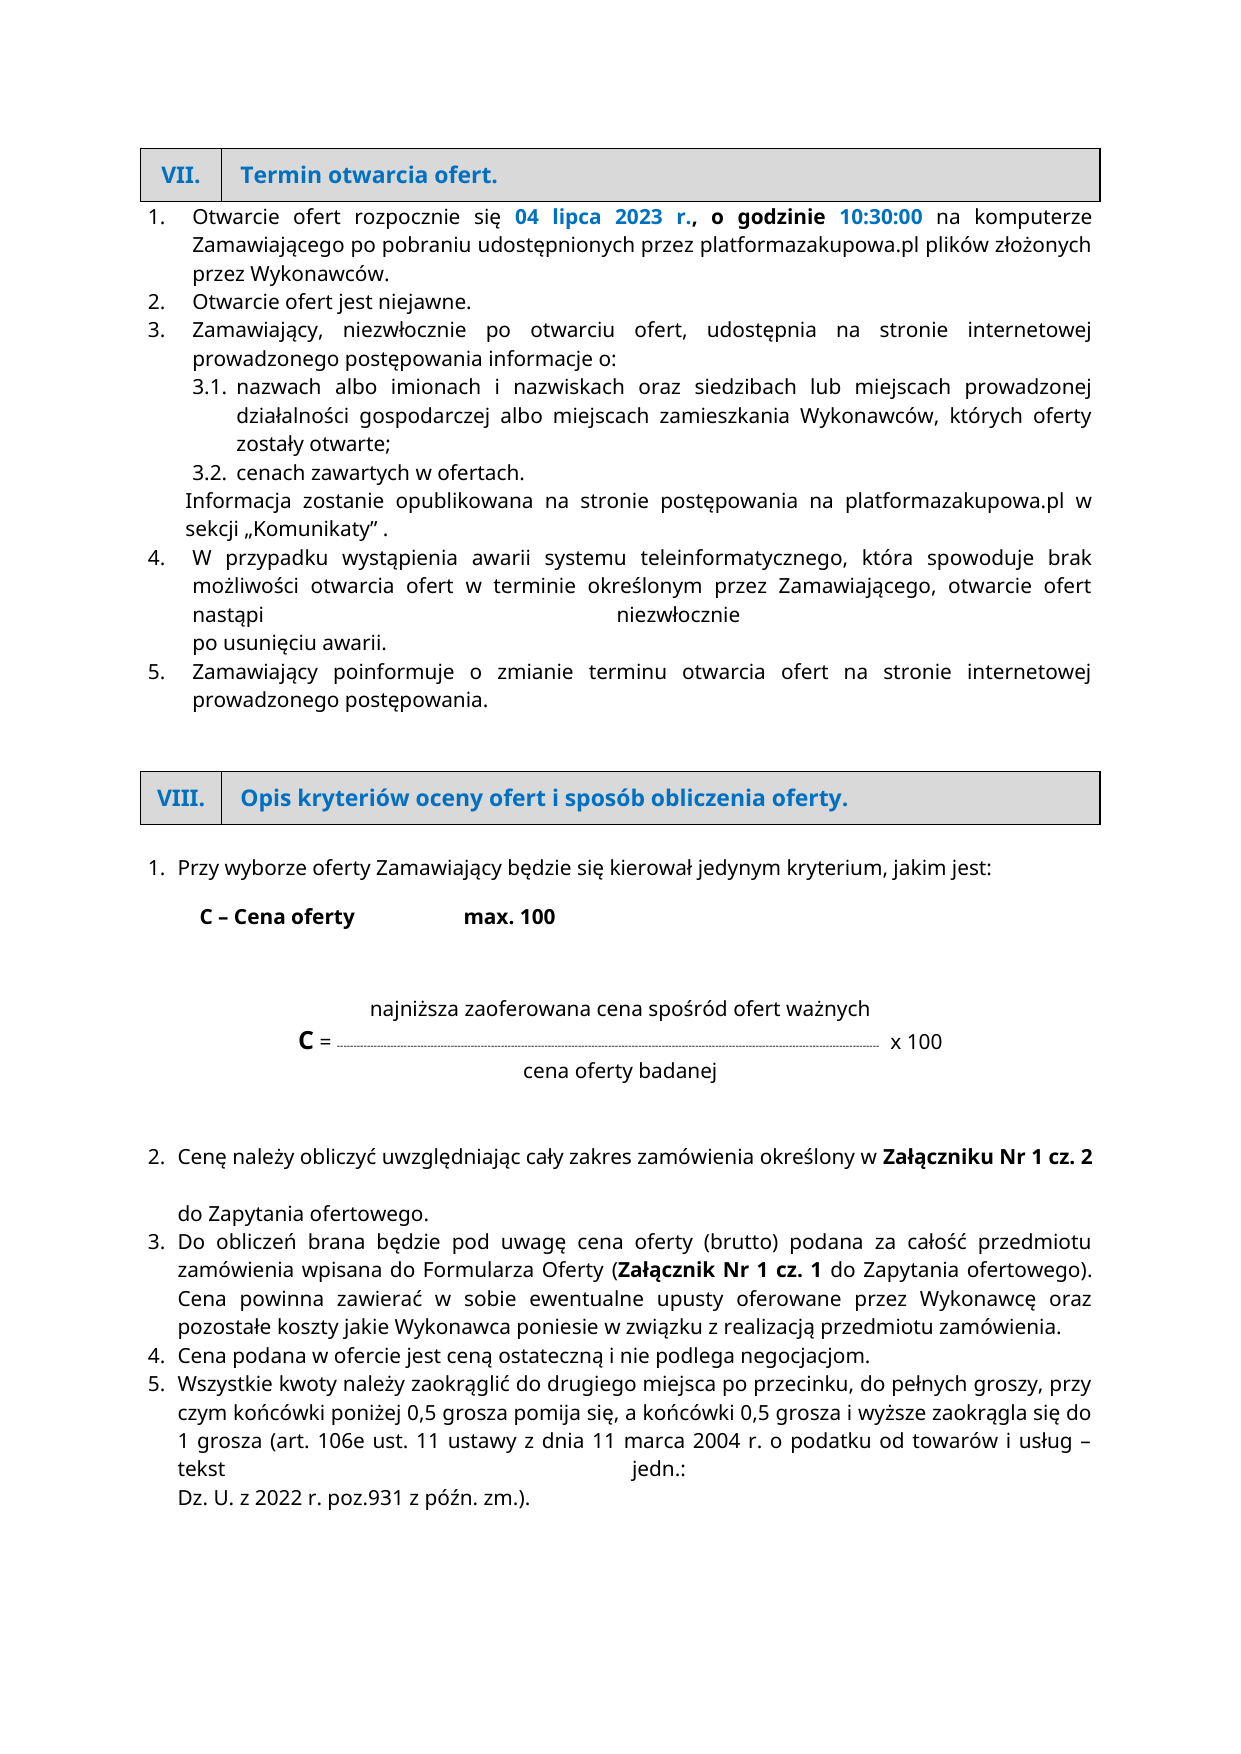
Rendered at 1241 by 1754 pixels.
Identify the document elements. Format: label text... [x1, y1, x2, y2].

text C = ------------------------------------------------------------------------------------------------------------------------------------------------------------------ x 100 [148, 1022, 1093, 1056]
table_header max. 100 [414, 896, 605, 937]
list Wszystkie kwoty należy zaokrąglić do drugiego miejsca po przecinku, do pełnych groszy, przy czym końcówki poniżej 0,5 grosza pomija się, a końcówki 0,5 grosza i wyższe zaokrągla się do 1 grosza (art. 106e ust. 11 ustawy z dnia 11 marca 2004 r. o podatku od towarów i usług – tekst jedn.: Dz. U. z 2022 r. poz.931 z późn. zm.). [148, 1369, 1093, 1511]
list Zamawiający, niezwłocznie po otwarciu ofert, udostępnia na stronie internetowej prowadzonego postępowania informacje o: [148, 316, 1093, 372]
text Informacja zostanie opublikowana na stronie postępowania na platformazakupowa.pl w sekcji „Komunikaty” . [185, 486, 1093, 543]
list cenach zawartych w ofertach. [192, 458, 1093, 486]
list W przypadku wystąpienia awarii systemu teleinformatycznego, która spowoduje brak możliwości otwarcia ofert w terminie określonym przez Zamawiającego, otwarcie ofert nastąpi niezwłocznie po usunięciu awarii. [148, 543, 1093, 657]
text cena oferty badanej [148, 1056, 1093, 1085]
table_header Termin otwarcia ofert. [222, 149, 1099, 201]
table_header Opis kryteriów oceny ofert i sposób obliczenia oferty. [222, 772, 1099, 824]
list Przy wyborze oferty Zamawiający będzie się kierował jedynym kryterium, jakim jest: [148, 853, 1093, 882]
list Cena podana w ofercie jest ceną ostateczną i nie podlega negocjacjom. [148, 1341, 1093, 1369]
list Otwarcie ofert jest niejawne. [148, 287, 1093, 316]
table_header VIII. [141, 772, 221, 824]
text najniższa zaoferowana cena spośród ofert ważnych [148, 994, 1093, 1022]
list nazwach albo imionach i nazwiskach oraz siedzibach lub miejscach prowadzonej działalności gospodarczej albo miejscach zamieszkania Wykonawców, których oferty zostały otwarte; [192, 372, 1093, 458]
table_header C – Cena oferty [192, 896, 413, 937]
table_header VII. [141, 149, 221, 201]
list Do obliczeń brana będzie pod uwagę cena oferty (brutto) podana za całość przedmiotu zamówienia wpisana do Formularza Oferty (Załącznik Nr 1 cz. 1 do Zapytania ofertowego). Cena powinna zawierać w sobie ewentualne upusty oferowane przez Wykonawcę oraz pozostałe koszty jakie Wykonawca poniesie w związku z realizacją przedmiotu zamówienia. [148, 1227, 1093, 1341]
list Otwarcie ofert rozpocznie się 04 lipca 2023 r., o godzinie 10:30:00 na komputerze Zamawiającego po pobraniu udostępnionych przez platformazakupowa.pl plików złożonych przez Wykonawców. [148, 202, 1093, 287]
list Cenę należy obliczyć uwzględniając cały zakres zamówienia określony w Załączniku Nr 1 cz. 2 do Zapytania ofertowego. [148, 1142, 1093, 1227]
list Zamawiający poinformuje o zmianie terminu otwarcia ofert na stronie internetowej prowadzonego postępowania. [148, 657, 1093, 714]
